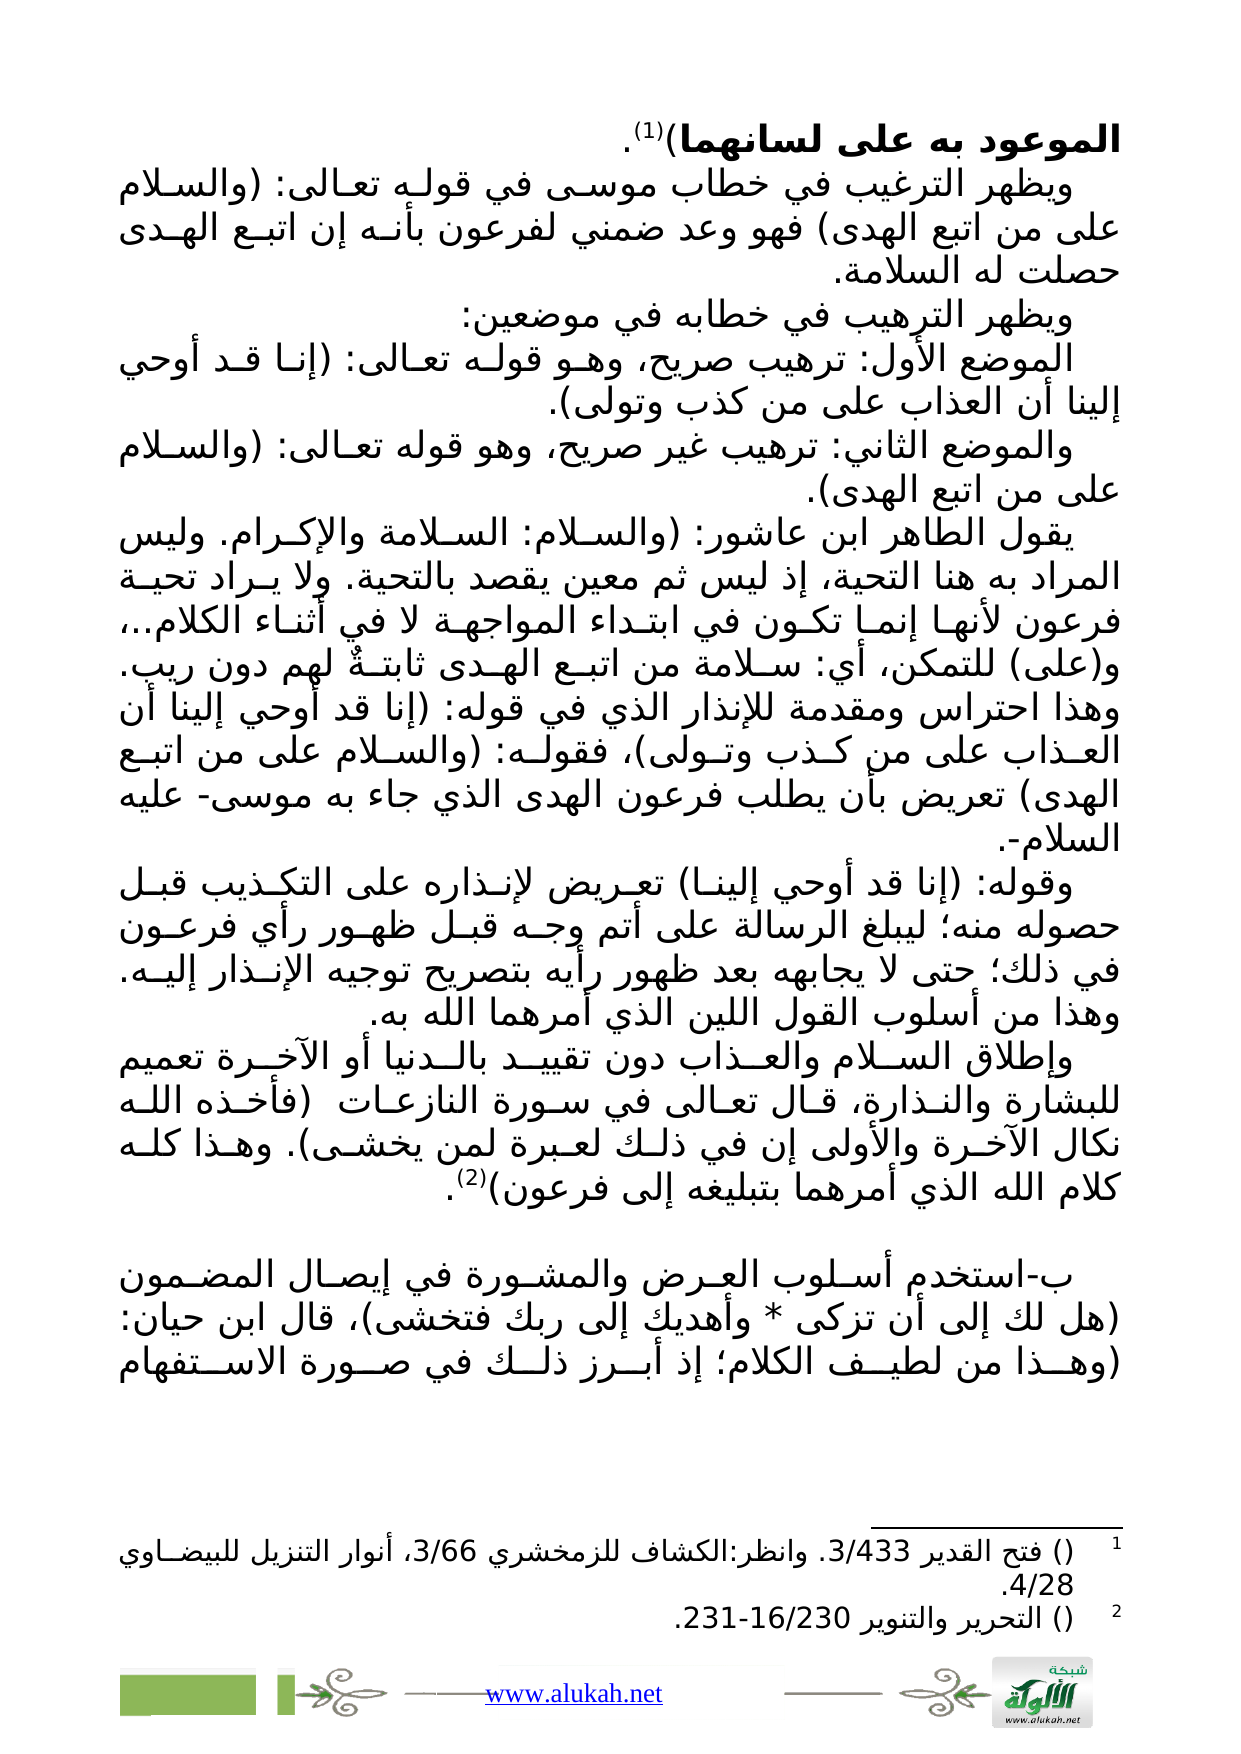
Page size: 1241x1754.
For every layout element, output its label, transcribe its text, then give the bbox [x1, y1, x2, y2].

text يقول الطاهر ابن عاشور: (والسلام: السلامة والإكرام. وليس المراد به هنا التحية، إذ ليس ثم معين يقصد بالتحية. ولا يراد تحية فرعون لأنها إنما تكون في ابتداء المواجهة لا في أثناء الكلام..، و(على) للتمكن، أي: سلامة من اتبع الهدى ثابتةٌ لهم دون ريب. وهذا احتراس ومقدمة للإنذار الذي في قوله: (إنا قد أوحي إلينا أن العذاب على من كذب وتولى)، فقوله: (والسلام على من اتبع الهدى) تعريض بأن يطلب فرعون الهدى الذي جاء به موسى- عليه السلام-. [118, 511, 1122, 860]
text وقوله: (إنا قد أوحي إلينا) تعريض لإنذاره على التكذيب قبل حصوله منه؛ ليبلغ الرسالة على أتم وجه قبل ظهور رأي فرعون في ذلك؛ حتى لا يجابهه بعد ظهور رأيه بتصريح توجيه الإنذار إليه. وهذا من أسلوب القول اللين الذي أمرهما الله به. [118, 860, 1122, 1035]
picture [118, 1653, 1094, 1736]
text وإطلاق السلام والعذاب دون تقييد بالدنيا أو الآخرة تعميم للبشارة والنذارة، قال تعالى في سورة النازعات (فأخذه الله نكال الآخرة والأولى إن في ذلك لعبرة لمن يخشى). وهذا كله كلام الله الذي أمرهما بتبليغه إلى فرعون)(). [118, 1035, 1122, 1209]
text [118, 118, 1122, 162]
text ويظهر الترهيب في خطابه في موضعين: [118, 293, 1122, 336]
text الموضع الأول: ترهيب صريح، وهو قوله تعالى: (إنا قد أوحي إلينا أن العذاب على من كذب وتولى). [118, 336, 1122, 424]
text والموضع الثاني: ترهيب غير صريح، وهو قوله تعالى: (والسلام على من اتبع الهدى). [118, 424, 1122, 511]
picture [437, 1670, 725, 1725]
text ويظهر الترغيب في خطاب موسى في قوله تعالى: (والسلام على من اتبع الهدى) فهو وعد ضمني لفرعون بأنه إن اتبع الهدى حصلت له السلامة. [118, 162, 1122, 293]
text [118, 1252, 1122, 1383]
